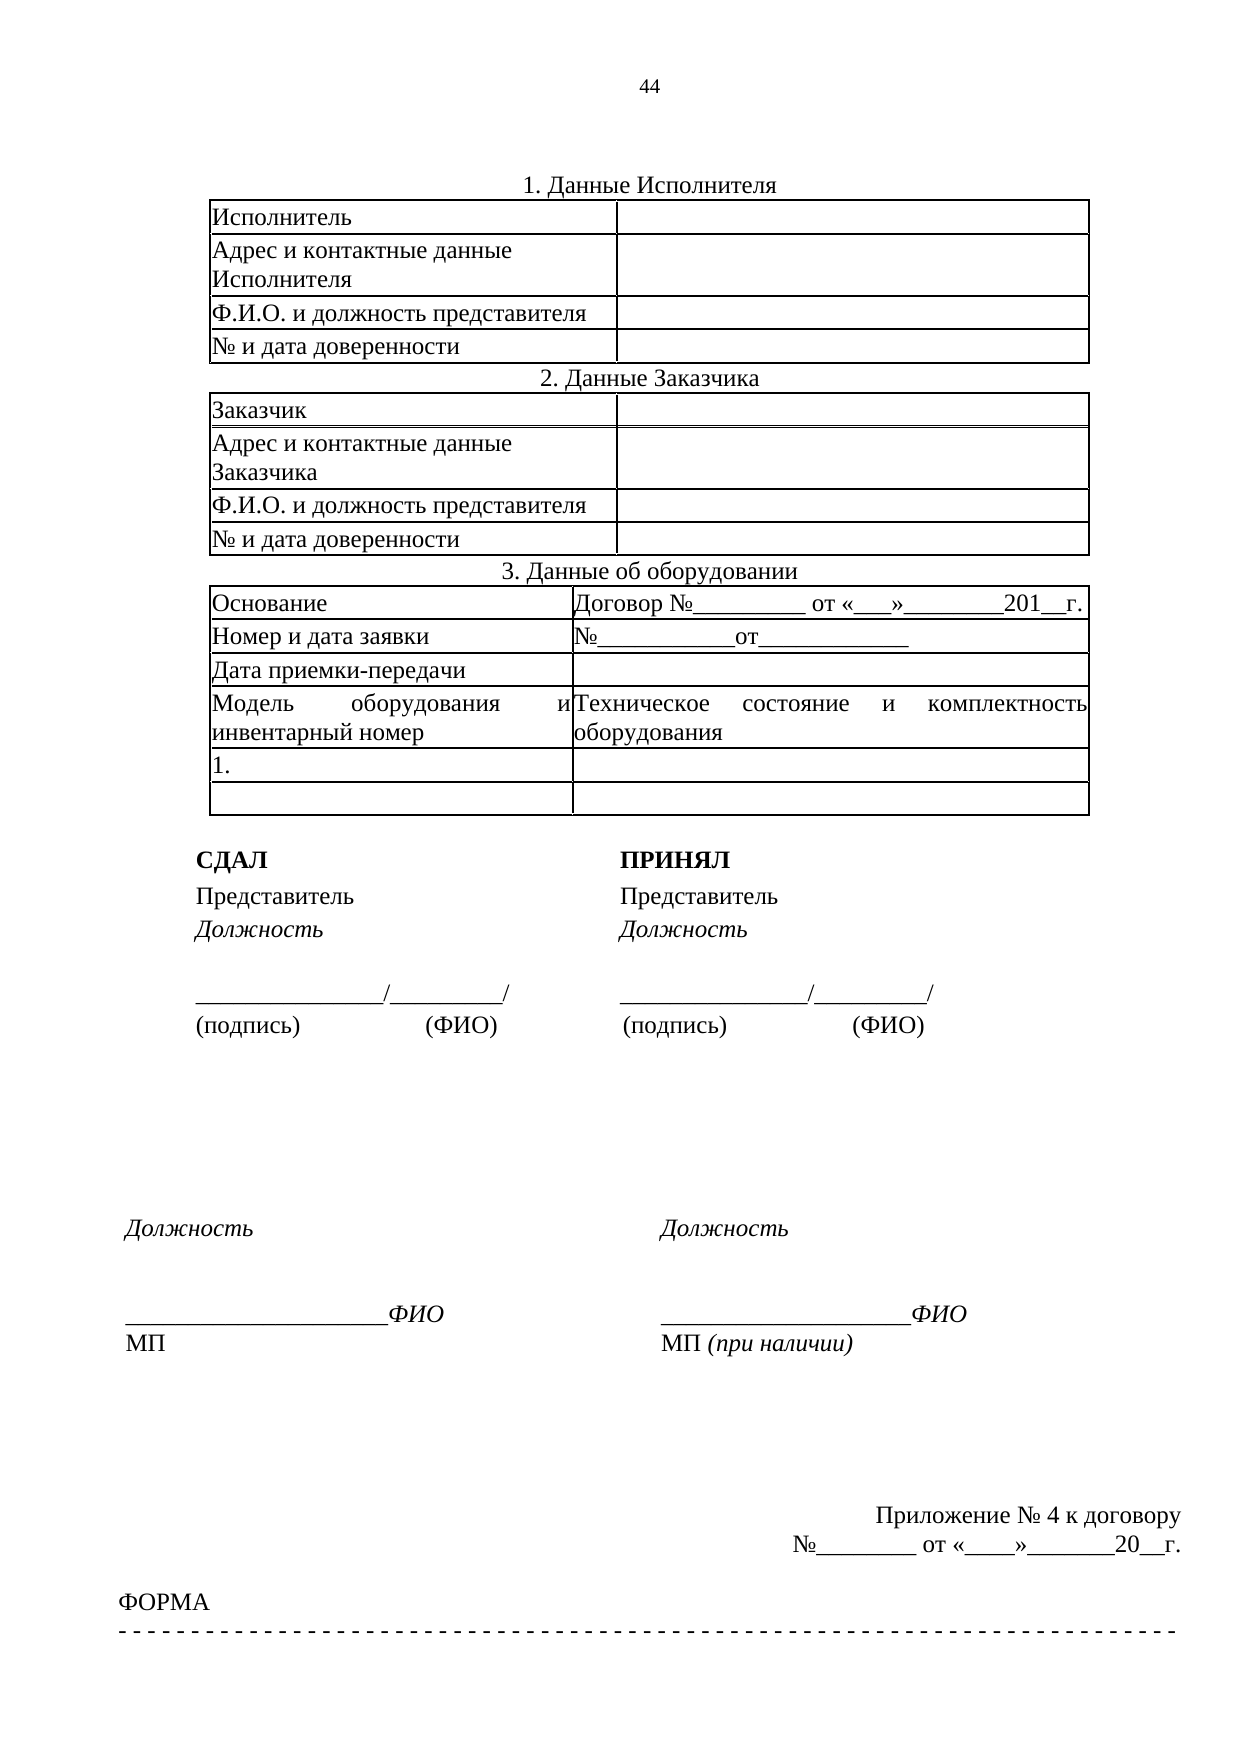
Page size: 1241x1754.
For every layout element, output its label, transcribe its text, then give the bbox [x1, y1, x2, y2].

table_cell 1. [211, 749, 572, 781]
table_cell Номер и дата заявки [211, 620, 572, 652]
text №________ от «____»_______20__г. [118, 1529, 1181, 1558]
text 1. Данные Исполнителя [118, 170, 1181, 199]
table_cell [618, 235, 1088, 295]
table_cell [617, 523, 1088, 554]
text 2. Данные Заказчика [118, 363, 1181, 392]
table_cell [572, 783, 1088, 814]
table_cell №___________от____________ [574, 620, 1088, 652]
table_cell Модель оборудования и инвентарный номер [211, 687, 572, 747]
table_cell [618, 428, 1088, 487]
table_cell Адрес и контактные данные Исполнителя [211, 235, 616, 295]
table_cell Техническое состояние и комплектность оборудования [574, 687, 1088, 747]
table_cell Представитель Должность [618, 879, 1105, 948]
table_cell № и дата доверенности [211, 330, 617, 362]
table_header Исполнитель [211, 201, 616, 232]
table_cell (подпись) (ФИО) (подпись) (ФИО) [194, 1009, 1105, 1155]
table_header Должность _____________________ФИО МП [114, 1213, 649, 1357]
table_cell Ф.И.О. и должность представителя [211, 490, 616, 521]
text ФОРМА [118, 1587, 1181, 1615]
table_cell Представитель Должность [194, 879, 618, 948]
table_cell [617, 330, 1088, 362]
text Приложение № 4 к договору [118, 1500, 1181, 1529]
table_header ПРИНЯЛ [618, 844, 1105, 879]
table_header СДАЛ [194, 844, 618, 879]
table_cell Адрес и контактные данные Заказчика [211, 428, 616, 487]
table_header [618, 394, 1088, 425]
table_cell [618, 490, 1088, 521]
table_cell _______________/_________/ [618, 948, 1105, 1008]
table_cell [618, 297, 1088, 328]
table_header Основание [211, 587, 572, 618]
table_cell _______________/_________/ [194, 948, 618, 1008]
table_cell Ф.И.О. и должность представителя [211, 297, 616, 328]
table_cell № и дата доверенности [211, 523, 617, 554]
table_header Должность ____________________ФИО МП (при наличии) [650, 1213, 1185, 1357]
table_header [618, 201, 1088, 232]
table_header Заказчик [211, 394, 616, 425]
text - - - - - - - - - - - - - - - - - - - - - - - - - - - - - - - - - - - - - - - - - - - - - - - - - - - - - - - - - - - - - - - - - - - - - - - - - [118, 1615, 1181, 1644]
table_cell [211, 783, 572, 814]
text 3. Данные об оборудовании [118, 556, 1181, 585]
table_cell Дата приемки-передачи [211, 654, 572, 685]
table_cell [574, 749, 1088, 781]
table_cell [574, 654, 1088, 685]
table_header Договор №_________ от «___»________201__г. [574, 587, 1088, 618]
